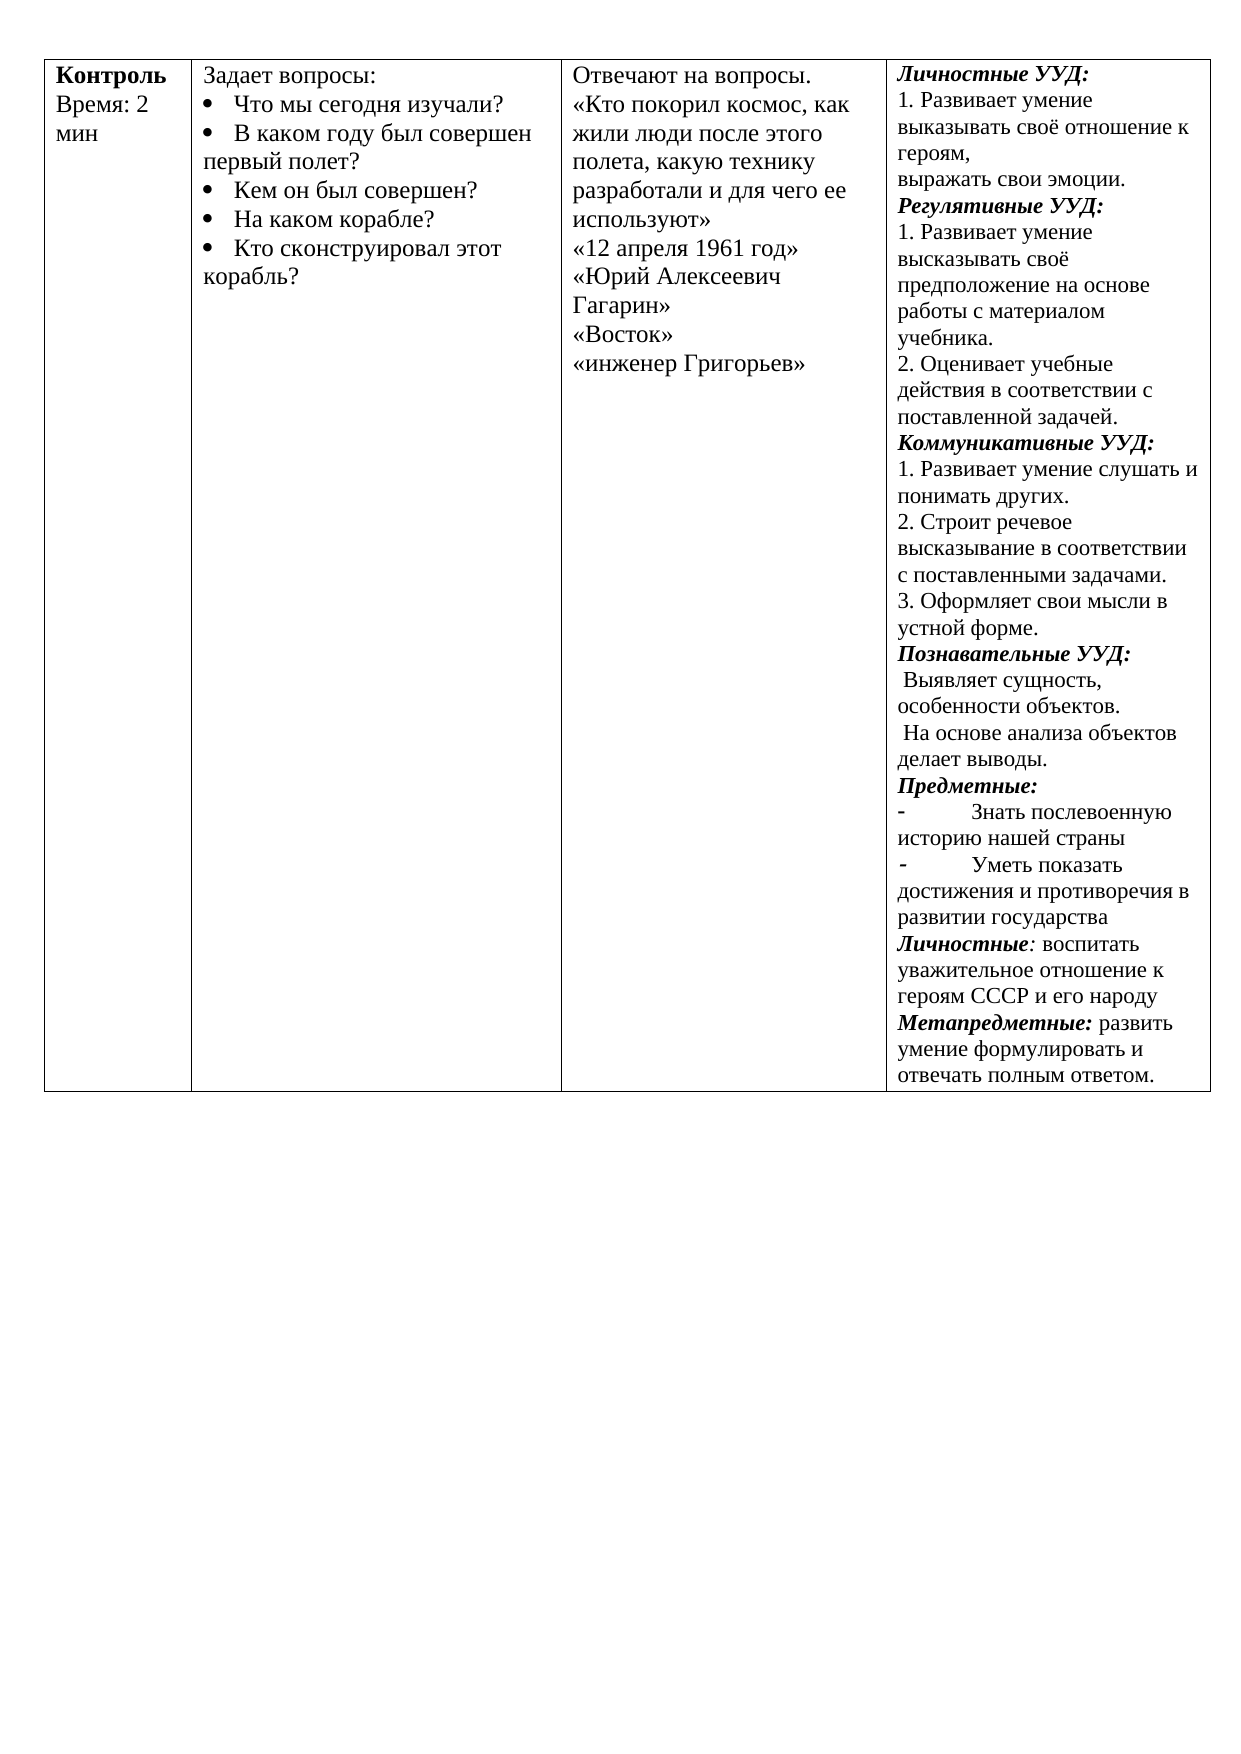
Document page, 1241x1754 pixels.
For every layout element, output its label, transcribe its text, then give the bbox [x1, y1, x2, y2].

table_cell Отвечают на вопросы. «Кто покорил космос, как жили люди после этого полета, какую технику разработали и для чего ее используют» «12 апреля 1961 год» «Юрий Алексеевич Гагарин» «Восток» «инженер Григорьев» [562, 60, 886, 1091]
table_cell Задает вопросы: Что мы сегодня изучали? В каком году был совершен первый полет? Кем он был совершен? На каком корабле? Кто сконструировал этот корабль? [192, 60, 561, 1091]
table_cell Личностные УУД: 1. Развивает умение выказывать своё отношение к героям, выражать свои эмоции. Регулятивные УУД: 1. Развивает умение высказывать своё предположение на основе работы с материалом учебника. 2. Оценивает учебные действия в соответствии с поставленной задачей. Коммуникативные УУД: 1. Развивает умение слушать и понимать других. 2. Строит речевое высказывание в соответствии с поставленными задачами. 3. Оформляет свои мысли в устной форме. Познавательные УУД: Выявляет сущность, особенности объектов. На основе анализа объектов делает выводы. Предметные: Знать послевоенную историю нашей страны Уметь показать достижения и противоречия в развитии государства Личностные: воспитать уважительное отношение к героям СССР и его народу Метапредметные: развить умение формулировать и отвечать полным ответом. [887, 60, 1210, 1091]
table_cell Контроль Время: 2 мин [45, 60, 191, 1091]
